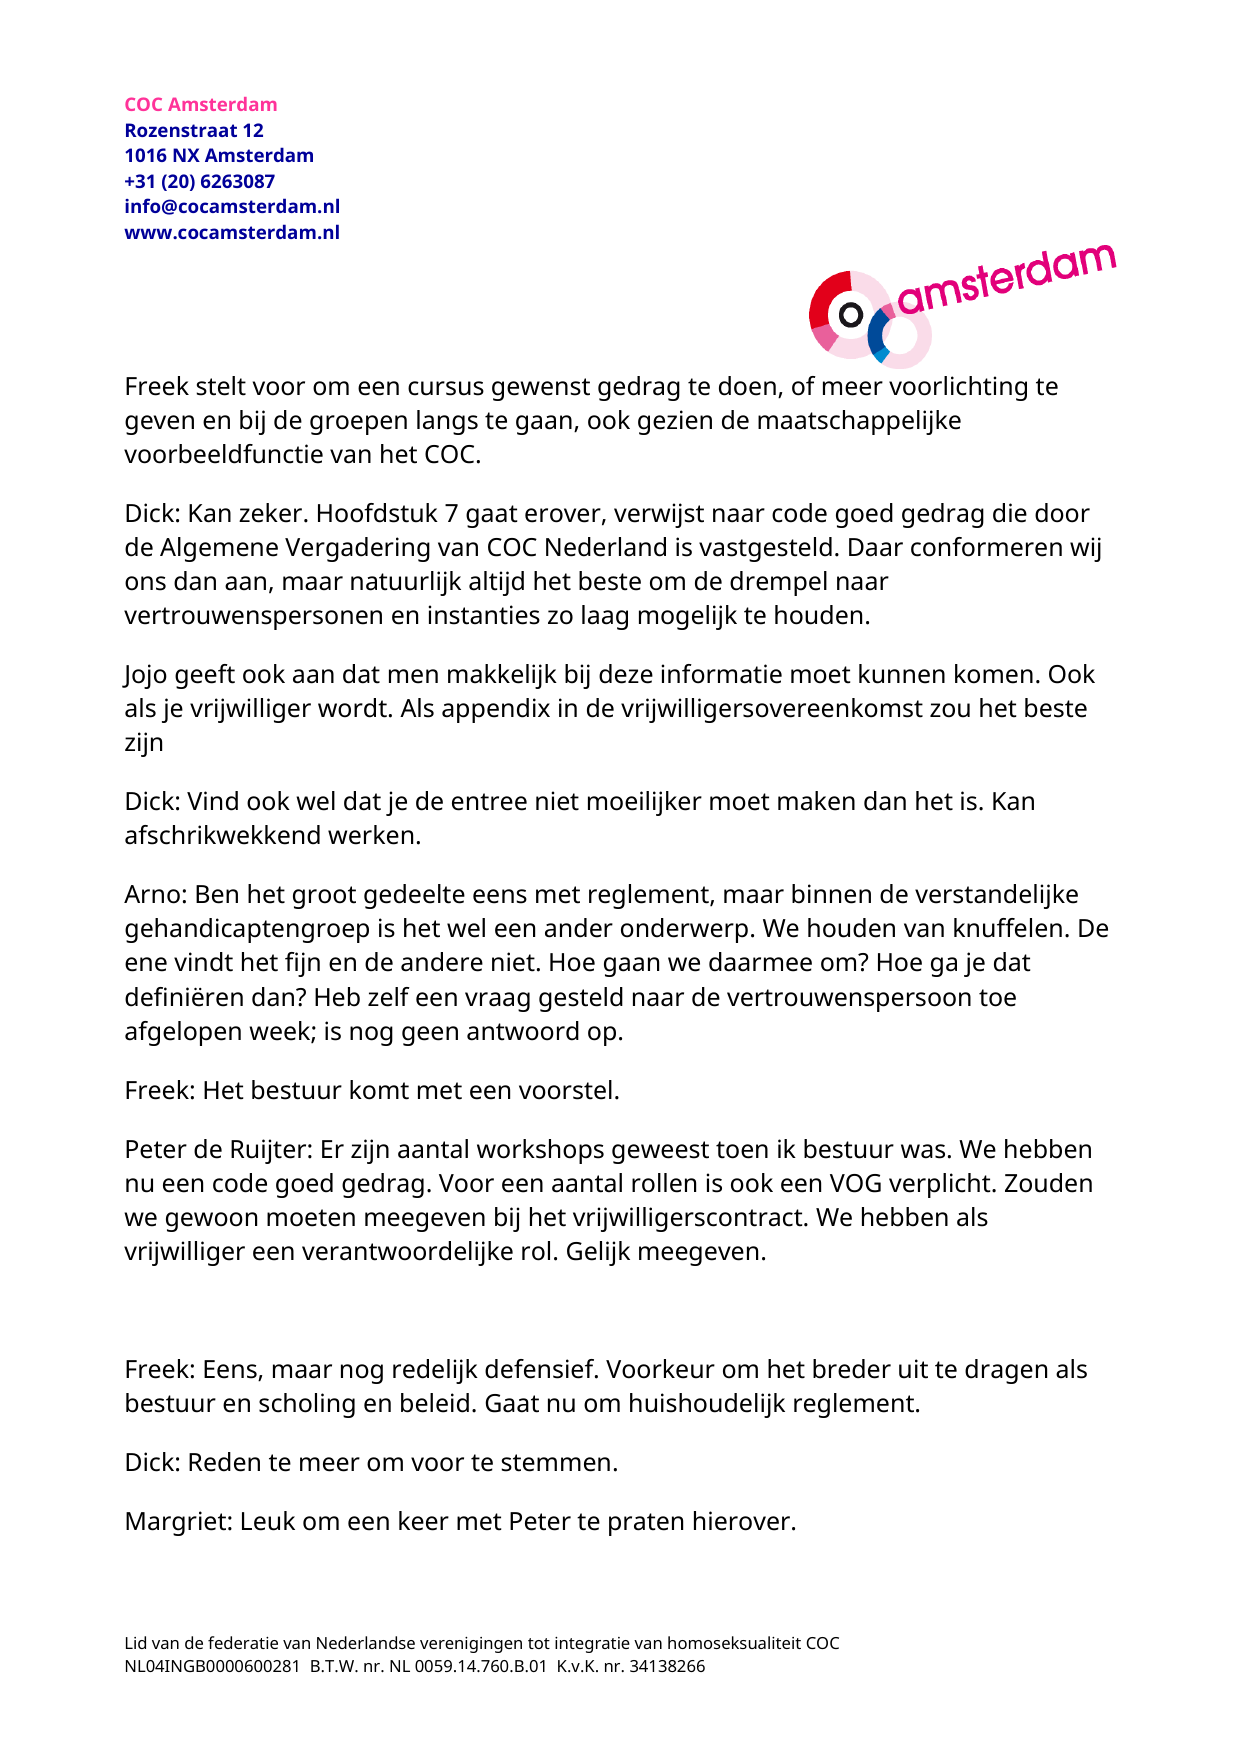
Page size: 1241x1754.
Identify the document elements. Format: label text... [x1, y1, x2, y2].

text Dick: Kan zeker. Hoofdstuk 7 gaat erover, verwijst naar code goed gedrag die door de Algemene Vergadering van COC Nederland is vastgesteld. Daar conformeren wij ons dan aan, maar natuurlijk altijd het beste om de drempel naar vertrouwenspersonen en instanties zo laag mogelijk te houden. [124, 495, 1116, 632]
text Peter de Ruijter: Er zijn aantal workshops geweest toen ik bestuur was. We hebben nu een code goed gedrag. Voor een aantal rollen is ook een VOG verplicht. Zouden we gewoon moeten meegeven bij het vrijwilligerscontract. We hebben als vrijwilliger een verantwoordelijke rol. Gelijk meegeven. [124, 1131, 1116, 1268]
picture [809, 244, 1117, 369]
text Jojo geeft ook aan dat men makkelijk bij deze informatie moet kunnen komen. Ook als je vrijwilliger wordt. Als appendix in de vrijwilligersovereenkomst zou het beste zijn [124, 657, 1116, 759]
text Margriet: Leuk om een keer met Peter te praten hierover. [124, 1504, 1116, 1538]
text Dick: Reden te meer om voor te stemmen. [124, 1445, 1116, 1479]
text Freek stelt voor om een cursus gewenst gedrag te doen, of meer voorlichting te geven en bij de groepen langs te gaan, ook gezien de maatschappelijke voorbeeldfunctie van het COC. [124, 368, 1116, 470]
text Dick: Vind ook wel dat je de entree niet moeilijker moet maken dan het is. Kan afschrikwekkend werken. [124, 784, 1116, 852]
text Freek: Eens, maar nog redelijk defensief. Voorkeur om het breder uit te dragen als bestuur en scholing en beleid. Gaat nu om huishoudelijk reglement. [124, 1352, 1116, 1420]
text Freek: Het bestuur komt met een voorstel. [124, 1072, 1116, 1106]
text Arno: Ben het groot gedeelte eens met reglement, maar binnen de verstandelijke gehandicaptengroep is het wel een ander onderwerp. We houden van knuffelen. De ene vindt het fijn en de andere niet. Hoe gaan we daarmee om? Hoe ga je dat definiëren dan? Heb zelf een vraag gesteld naar de vertrouwenspersoon toe afgelopen week; is nog geen antwoord op. [124, 877, 1116, 1047]
